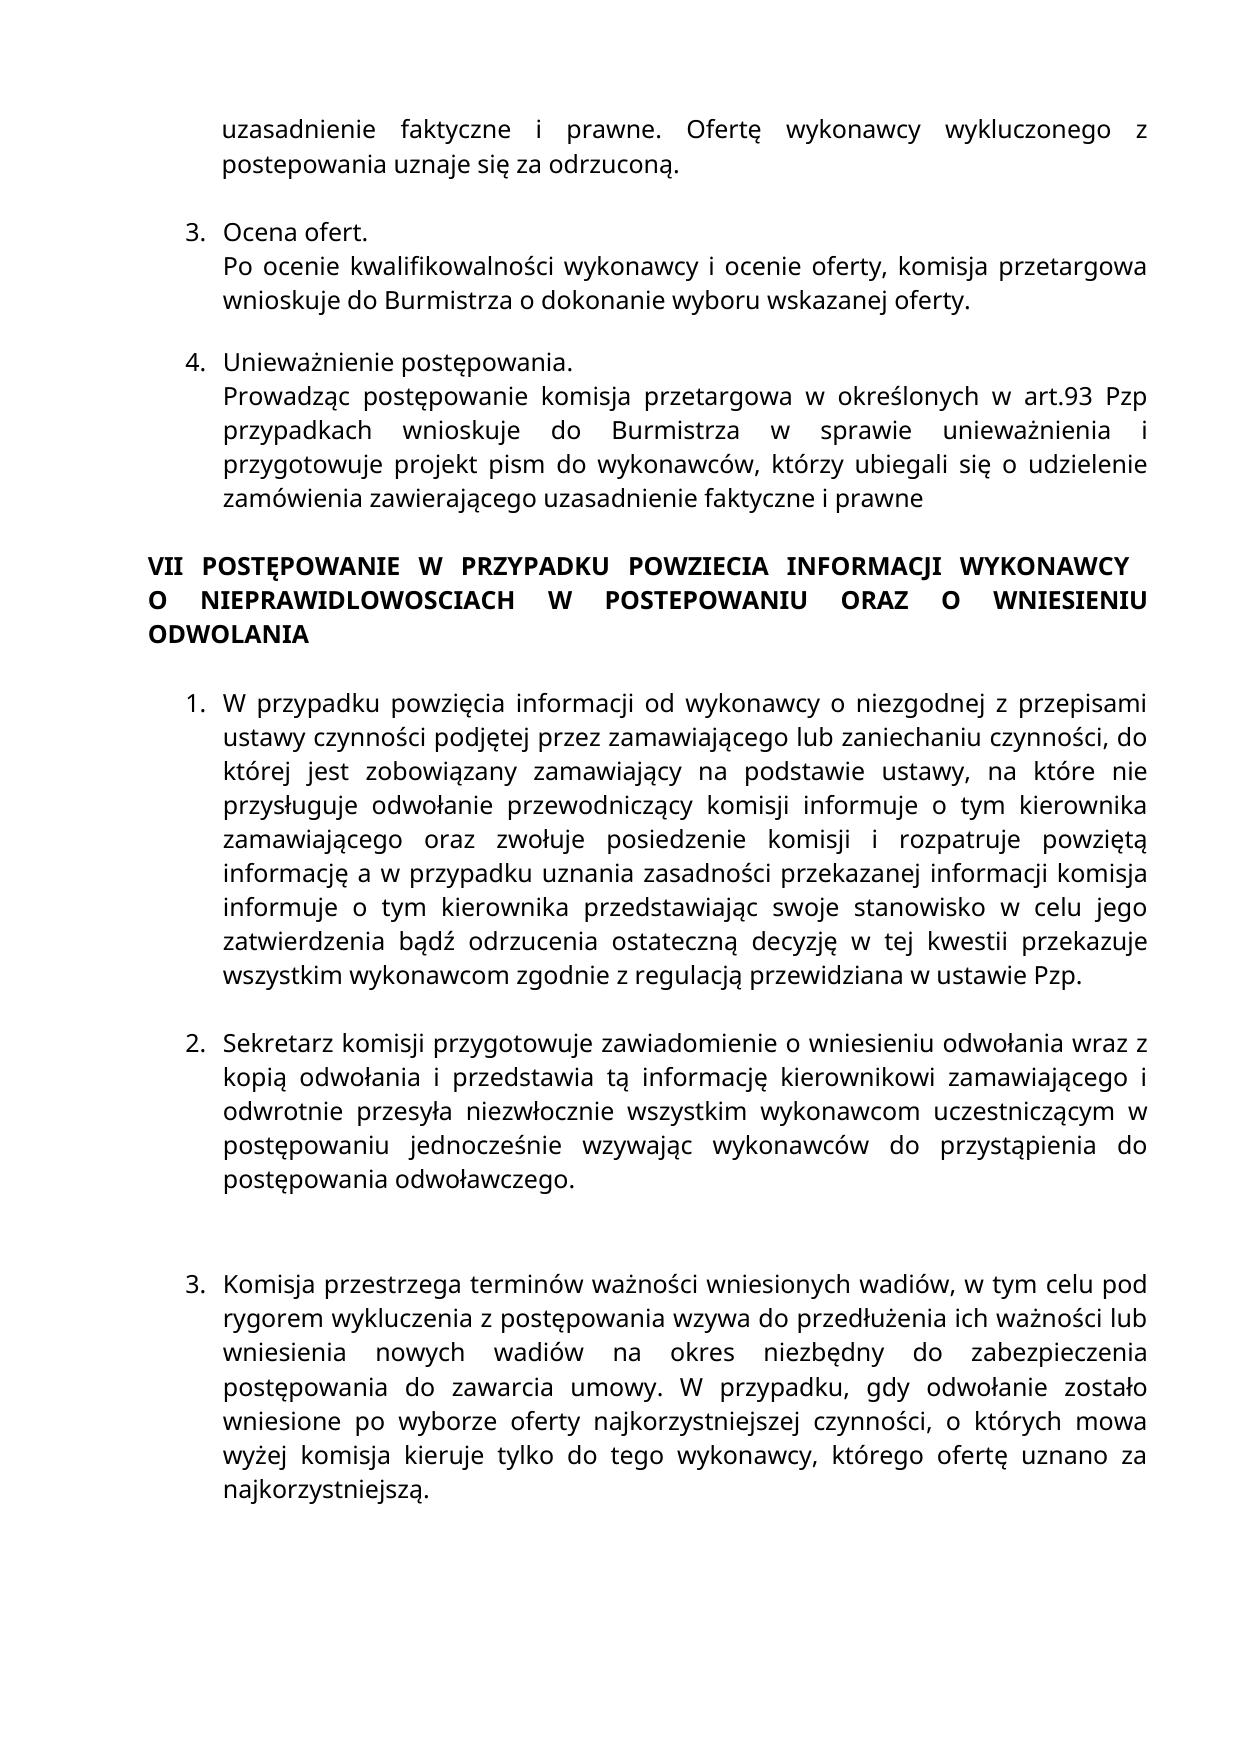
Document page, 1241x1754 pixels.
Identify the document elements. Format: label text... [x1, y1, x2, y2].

list Prowadząc postępowanie komisja przetargowa w określonych w art.93 Pzp przypadkach wnioskuje do Burmistrza w sprawie unieważnienia i przygotowuje projekt pism do wykonawców, którzy ubiegali się o udzielenie zamówienia zawierającego uzasadnienie faktyczne i prawne [223, 379, 1149, 515]
list Po ocenie kwalifikowalności wykonawcy i ocenie oferty, komisja przetargowa wnioskuje do Burmistrza o dokonanie wyboru wskazanej oferty. [223, 248, 1149, 317]
list Unieważnienie postępowania. [185, 344, 1149, 379]
list Sekretarz komisji przygotowuje zawiadomienie o wniesieniu odwołania wraz z kopią odwołania i przedstawia tą informację kierownikowi zamawiającego i odwrotnie przesyła niezwłocznie wszystkim wykonawcom uczestniczącym w postępowaniu jednocześnie wzywając wykonawców do przystąpienia do postępowania odwoławczego. [185, 1026, 1149, 1196]
text VII POSTĘPOWANIE W PRZYPADKU POWZIECIA INFORMACJI WYKONAWCY O NIEPRAWIDLOWOSCIACH W POSTEPOWANIU ORAZ O WNIESIENIU ODWOLANIA [148, 549, 1149, 651]
list Ocena ofert. [185, 214, 1149, 248]
list Komisja przestrzega terminów ważności wniesionych wadiów, w tym celu pod rygorem wykluczenia z postępowania wzywa do przedłużenia ich ważności lub wniesienia nowych wadiów na okres niezbędny do zabezpieczenia postępowania do zawarcia umowy. W przypadku, gdy odwołanie zostało wniesione po wyborze oferty najkorzystniejszej czynności, o których mowa wyżej komisja kieruje tylko do tego wykonawcy, którego ofertę uznano za najkorzystniejszą. [185, 1267, 1149, 1505]
list W przypadku powzięcia informacji od wykonawcy o niezgodnej z przepisami ustawy czynności podjętej przez zamawiającego lub zaniechaniu czynności, do której jest zobowiązany zamawiający na podstawie ustawy, na które nie przysługuje odwołanie przewodniczący komisji informuje o tym kierownika zamawiającego oraz zwołuje posiedzenie komisji i rozpatruje powziętą informację a w przypadku uznania zasadności przekazanej informacji komisja informuje o tym kierownika przedstawiając swoje stanowisko w celu jego zatwierdzenia bądź odrzucenia ostateczną decyzję w tej kwestii przekazuje wszystkim wykonawcom zgodnie z regulacją przewidziana w ustawie Pzp. [185, 685, 1149, 992]
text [221, 112, 1149, 180]
